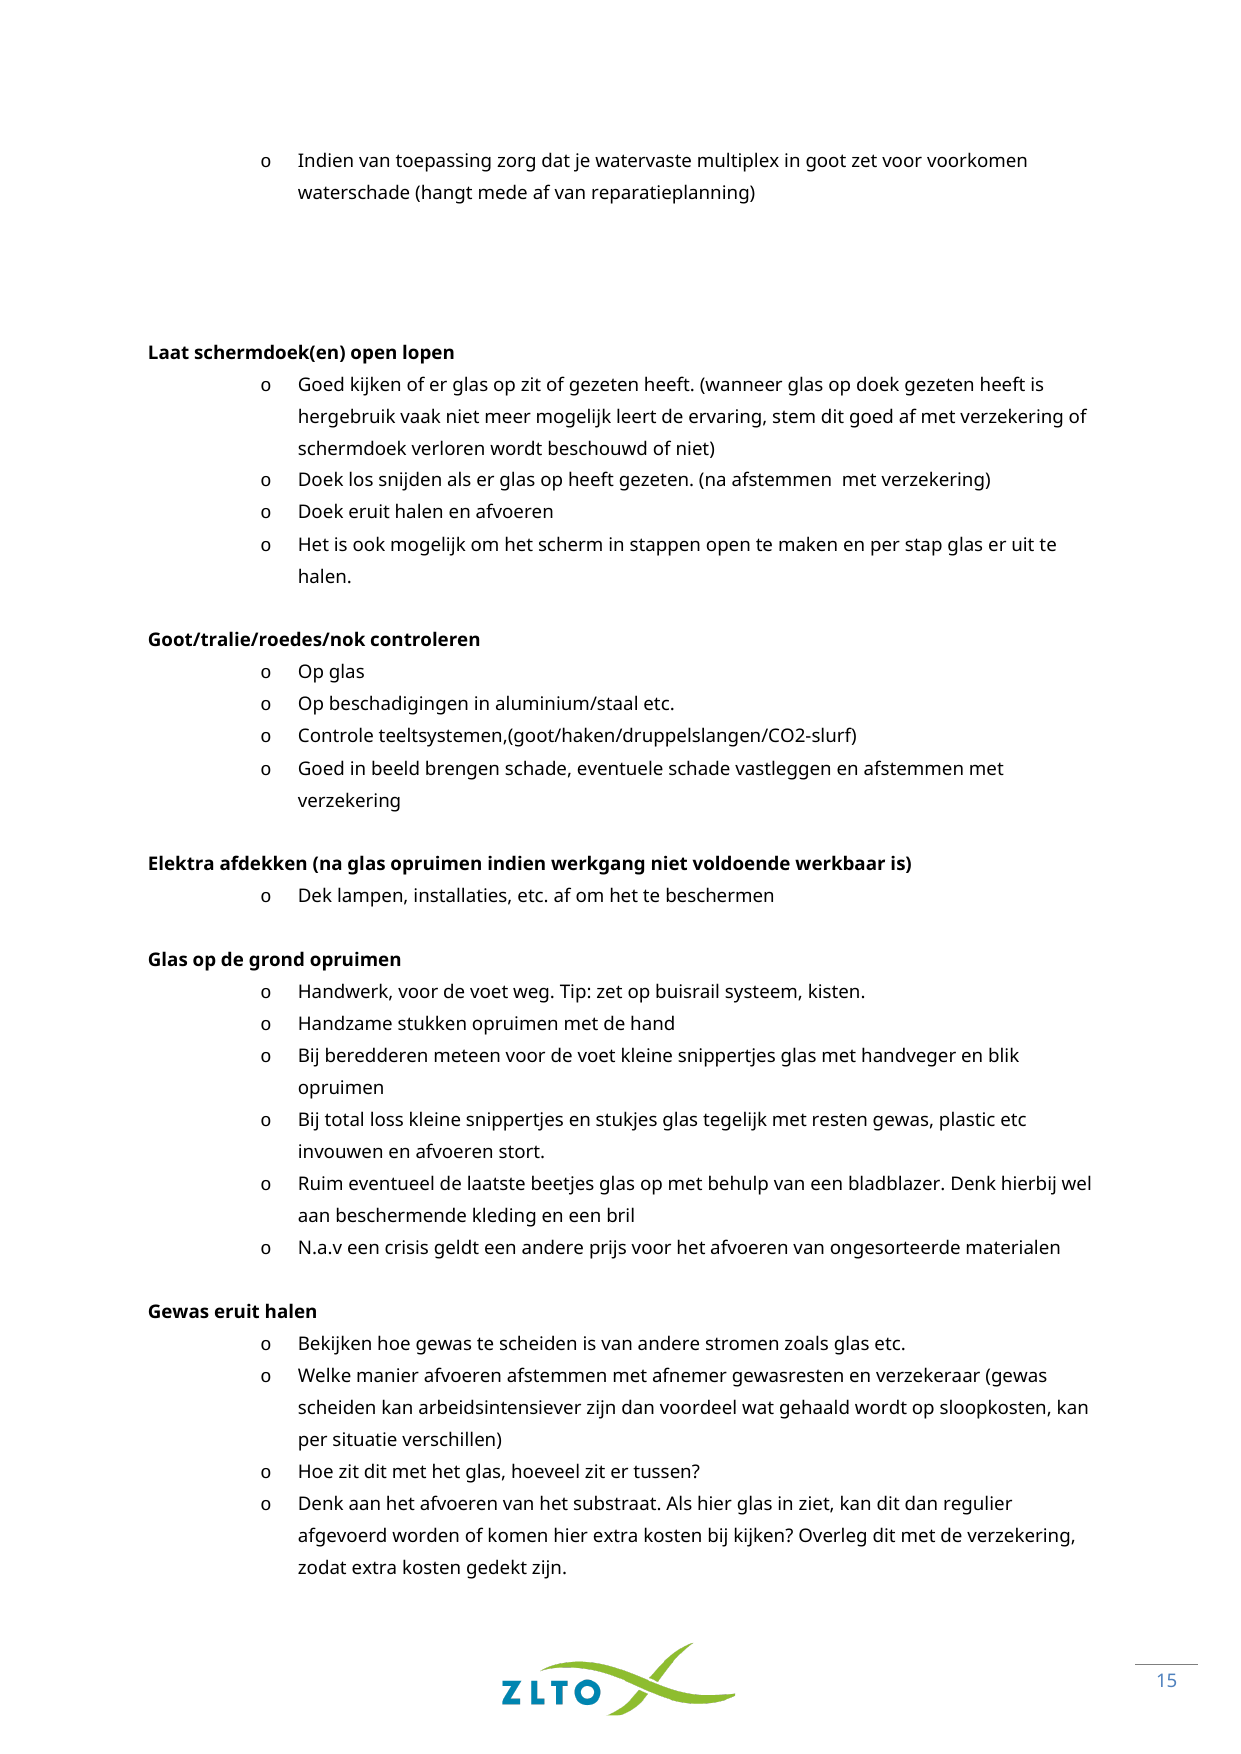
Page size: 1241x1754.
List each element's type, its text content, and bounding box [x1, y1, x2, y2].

list Welke manier afvoeren afstemmen met afnemer gewasresten en verzekeraar (gewas scheiden kan arbeidsintensiever zijn dan voordeel wat gehaald wordt op sloopkosten, kan per situatie verschillen) [260, 1362, 1093, 1452]
list Doek eruit halen en afvoeren [260, 499, 1093, 524]
list Bij beredderen meteen voor de voet kleine snippertjes glas met handveger en blik opruimen [260, 1043, 1093, 1100]
list Op glas [260, 659, 1093, 684]
list Dek lampen, installaties, etc. af om het te beschermen [260, 883, 1093, 940]
picture [500, 1642, 736, 1715]
list Handwerk, voor de voet weg. Tip: zet op buisrail systeem, kisten. [260, 978, 1093, 1004]
text Glas op de grond opruimen [148, 947, 1093, 972]
list Handzame stukken opruimen met de hand [260, 1011, 1093, 1036]
list Bekijken hoe gewas te scheiden is van andere stromen zoals glas etc. [260, 1330, 1093, 1356]
text Gewas eruit halen [148, 1298, 1093, 1324]
list Controle teeltsystemen,(goot/haken/druppelslangen/CO2-slurf) [260, 723, 1093, 748]
list Bij total loss kleine snippertjes en stukjes glas tegelijk met resten gewas, plastic etc invouwen en afvoeren stort. [260, 1107, 1093, 1164]
list Indien van toepassing zorg dat je watervaste multiplex in goot zet voor voorkomen waterschade (hangt mede af van reparatieplanning) [260, 148, 1093, 205]
list Denk aan het afvoeren van het substraat. Als hier glas in ziet, kan dit dan regulier afgevoerd worden of komen hier extra kosten bij kijken? Overleg dit met de verzekering, zodat extra kosten gedekt zijn. [260, 1490, 1093, 1580]
text Goot/tralie/roedes/nok controleren [148, 627, 1093, 652]
text Elektra afdekken (na glas opruimen indien werkgang niet voldoende werkbaar is) [148, 851, 1093, 876]
list Ruim eventueel de laatste beetjes glas op met behulp van een bladblazer. Denk hierbij wel aan beschermende kleding en een bril [260, 1171, 1093, 1228]
list Doek los snijden als er glas op heeft gezeten. (na afstemmen met verzekering) [260, 467, 1093, 492]
list Hoe zit dit met het glas, hoeveel zit er tussen? [260, 1458, 1093, 1484]
list Het is ook mogelijk om het scherm in stappen open te maken en per stap glas er uit te halen. [260, 531, 1093, 620]
list Op beschadigingen in aluminium/staal etc. [260, 691, 1093, 716]
text Laat schermdoek(en) open lopen [148, 339, 1093, 364]
list N.a.v een crisis geldt een andere prijs voor het afvoeren van ongesorteerde materialen [260, 1234, 1093, 1292]
list Goed kijken of er glas op zit of gezeten heeft. (wanneer glas op doek gezeten heeft is hergebruik vaak niet meer mogelijk leert de ervaring, stem dit goed af met verzekering of schermdoek verloren wordt beschouwd of niet) [260, 371, 1093, 460]
list Goed in beeld brengen schade, eventuele schade vastleggen en afstemmen met verzekering [260, 755, 1093, 844]
